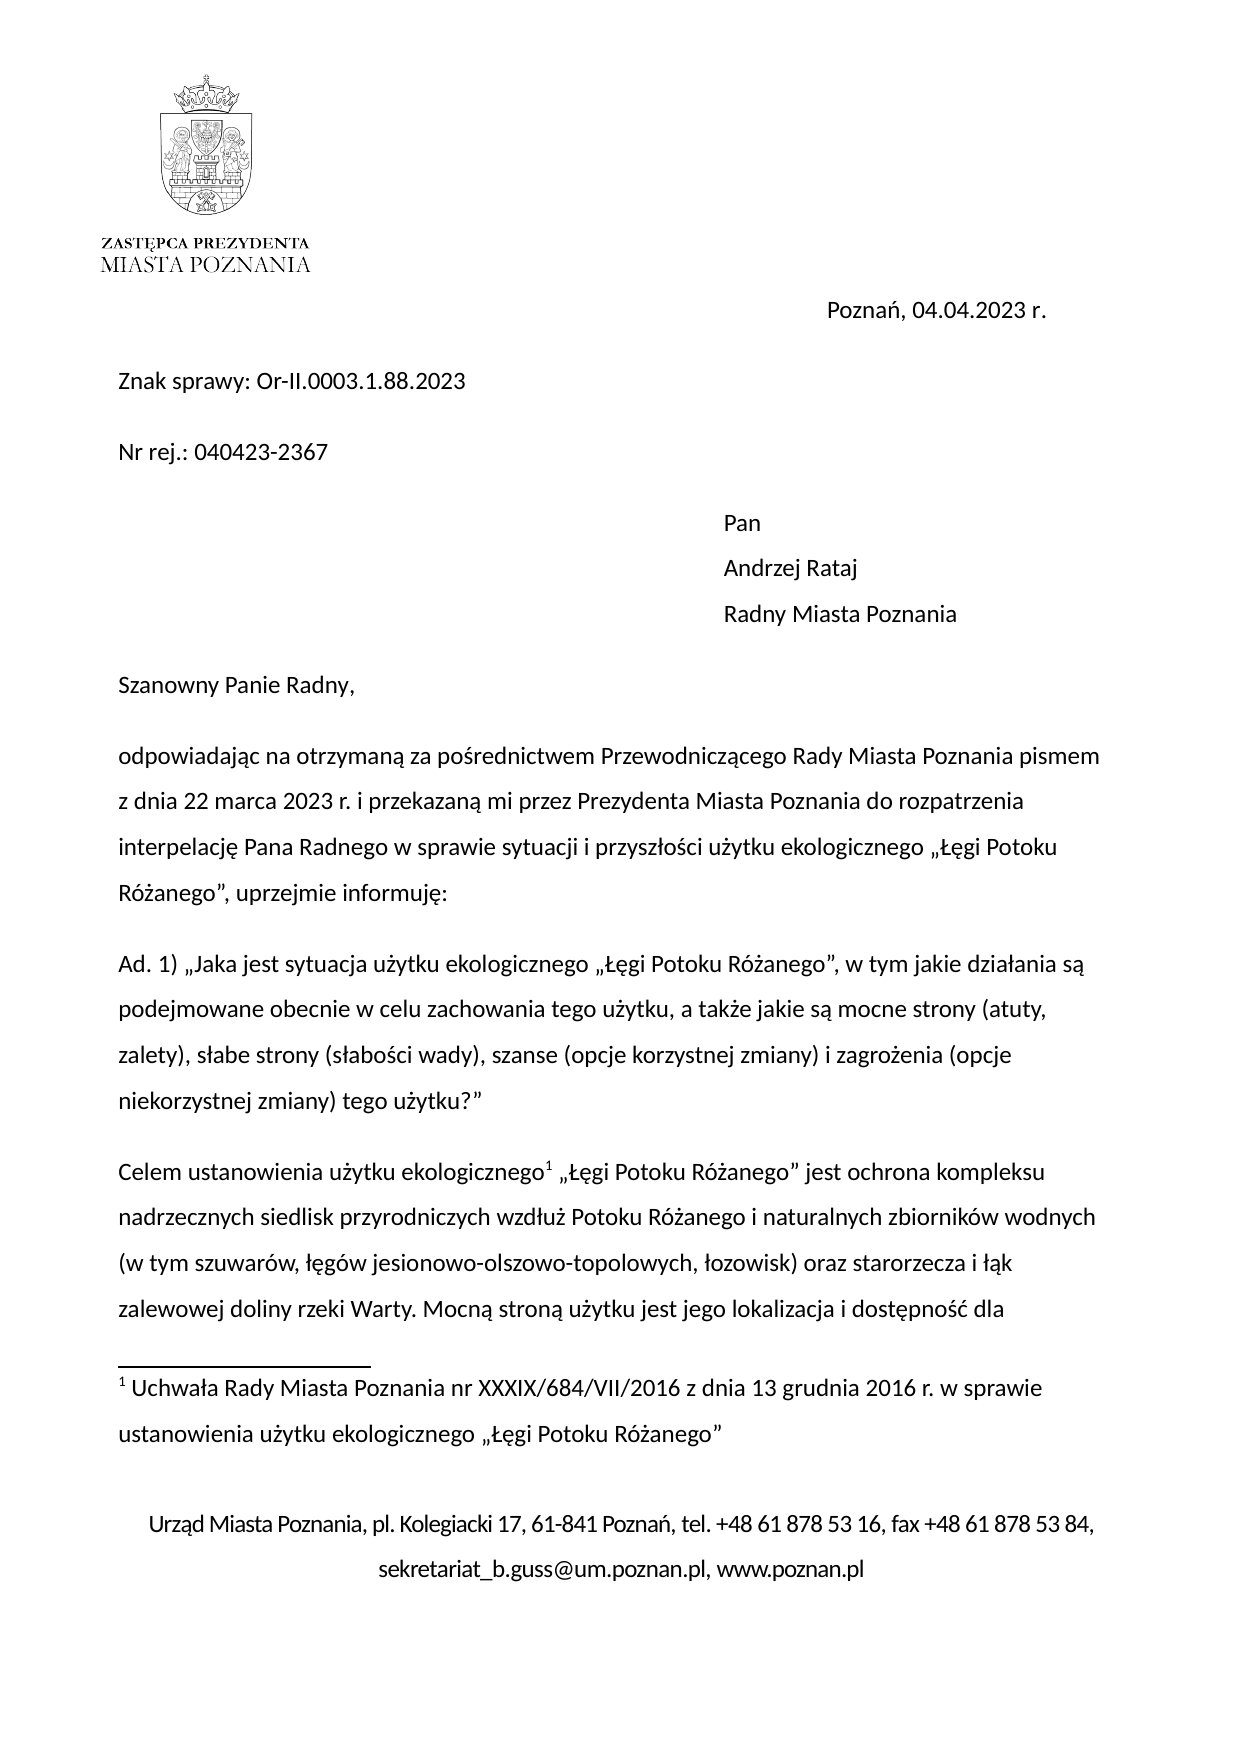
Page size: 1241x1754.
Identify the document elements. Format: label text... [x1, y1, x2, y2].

picture [0, 0, 1240, 356]
text Pan Andrzej Rataj Radny Miasta Poznania [723, 507, 1125, 629]
text Ad. 1) „Jaka jest sytuacja użytku ekologicznego „Łęgi Potoku Różanego”, w tym jakie działania są podejmowane obecnie w celu zachowania tego użytku, a także jakie są mocne strony (atuty, zalety), słabe strony (słabości wady), szanse (opcje korzystnej zmiany) i zagrożenia (opcje niekorzystnej zmiany) tego użytku?” [118, 948, 1125, 1115]
text Szanowny Panie Radny, [118, 669, 1125, 699]
text Poznań, 04.04.2023 r. [827, 295, 1125, 325]
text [118, 1156, 1125, 1323]
text Znak sprawy: Or-II.0003.1.88.2023 [118, 365, 1125, 396]
text odpowiadając na otrzymaną za pośrednictwem Przewodniczącego Rady Miasta Poznania pismem z dnia 22 marca 2023 r. i przekazaną mi przez Prezydenta Miasta Poznania do rozpatrzenia interpelację Pana Radnego w sprawie sytuacji i przyszłości użytku ekologicznego „Łęgi Potoku Różanego”, uprzejmie informuję: [118, 740, 1125, 907]
text Nr rej.: 040423-2367 [118, 436, 1125, 467]
